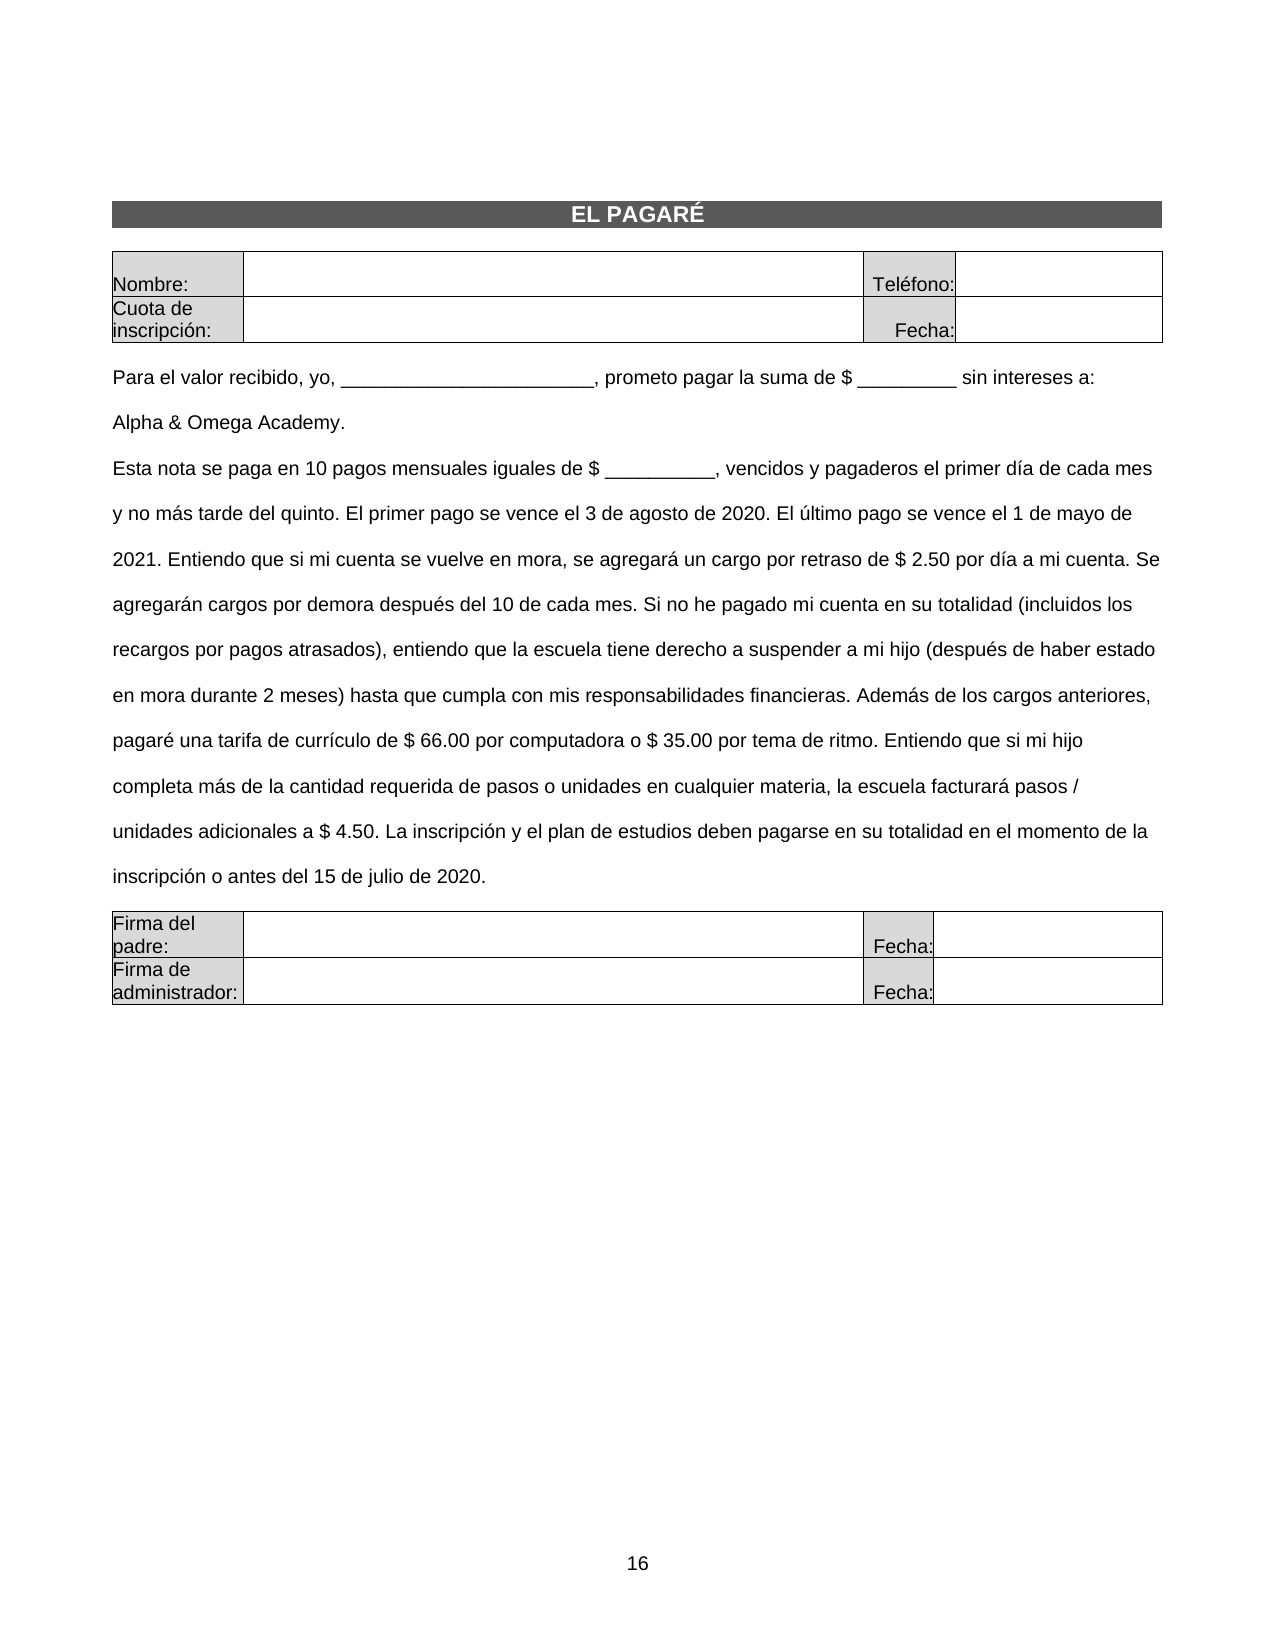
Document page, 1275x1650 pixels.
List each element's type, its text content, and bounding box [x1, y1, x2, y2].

table_header [244, 252, 863, 296]
table_cell Fecha: [864, 958, 933, 1004]
table_header [244, 912, 863, 957]
table_cell [934, 958, 1162, 1004]
text Para el valor recibido, yo, _______________________, prometo pagar la suma de $ _________ sin intereses a: [112, 366, 1162, 388]
table_cell Fecha: [864, 297, 955, 342]
text Esta nota se paga en 10 pagos mensuales iguales de $ __________, vencidos y pagaderos el primer día de cada mes y no más tarde del quinto. El primer pago se vence el 3 de agosto de 2020. El último pago se vence el 1 de mayo de 2021. Entiendo que si mi cuenta se vuelve en mora, se agregará un cargo por retraso de $ 2.50 por día a mi cuenta. Se agregarán cargos por demora después del 10 de cada mes. Si no he pagado mi cuenta en su totalidad (incluidos los recargos por pagos atrasados), entiendo que la escuela tiene derecho a suspender a mi hijo (después de haber estado en mora durante 2 meses) hasta que cumpla con mis responsabilidades financieras. Además de los cargos anteriores, pagaré una tarifa de currículo de $ 66.00 por computadora o $ 35.00 por tema de ritmo. Entiendo que si mi hijo completa más de la cantidad requerida de pasos o unidades en cualquier materia, la escuela facturará pasos / unidades adicionales a $ 4.50. La inscripción y el plan de estudios deben pagarse en su totalidad en el momento de la inscripción o antes del 15 de julio de 2020. [112, 457, 1162, 888]
table_cell [956, 297, 1162, 342]
table_cell Firma de administrador: [113, 958, 243, 1004]
table_header Teléfono: [864, 252, 955, 296]
subtitle EL PAGARÉ [112, 201, 1162, 228]
table_cell [244, 958, 863, 1004]
table_cell [244, 297, 863, 342]
table_header Fecha: [864, 912, 933, 957]
table_cell Cuota de inscripción: [113, 297, 243, 342]
table_header [934, 912, 1162, 957]
table_header Nombre: [113, 252, 243, 296]
text Alpha & Omega Academy. [112, 411, 1162, 434]
table_header [956, 252, 1162, 296]
table_header Firma del padre: [113, 912, 243, 957]
